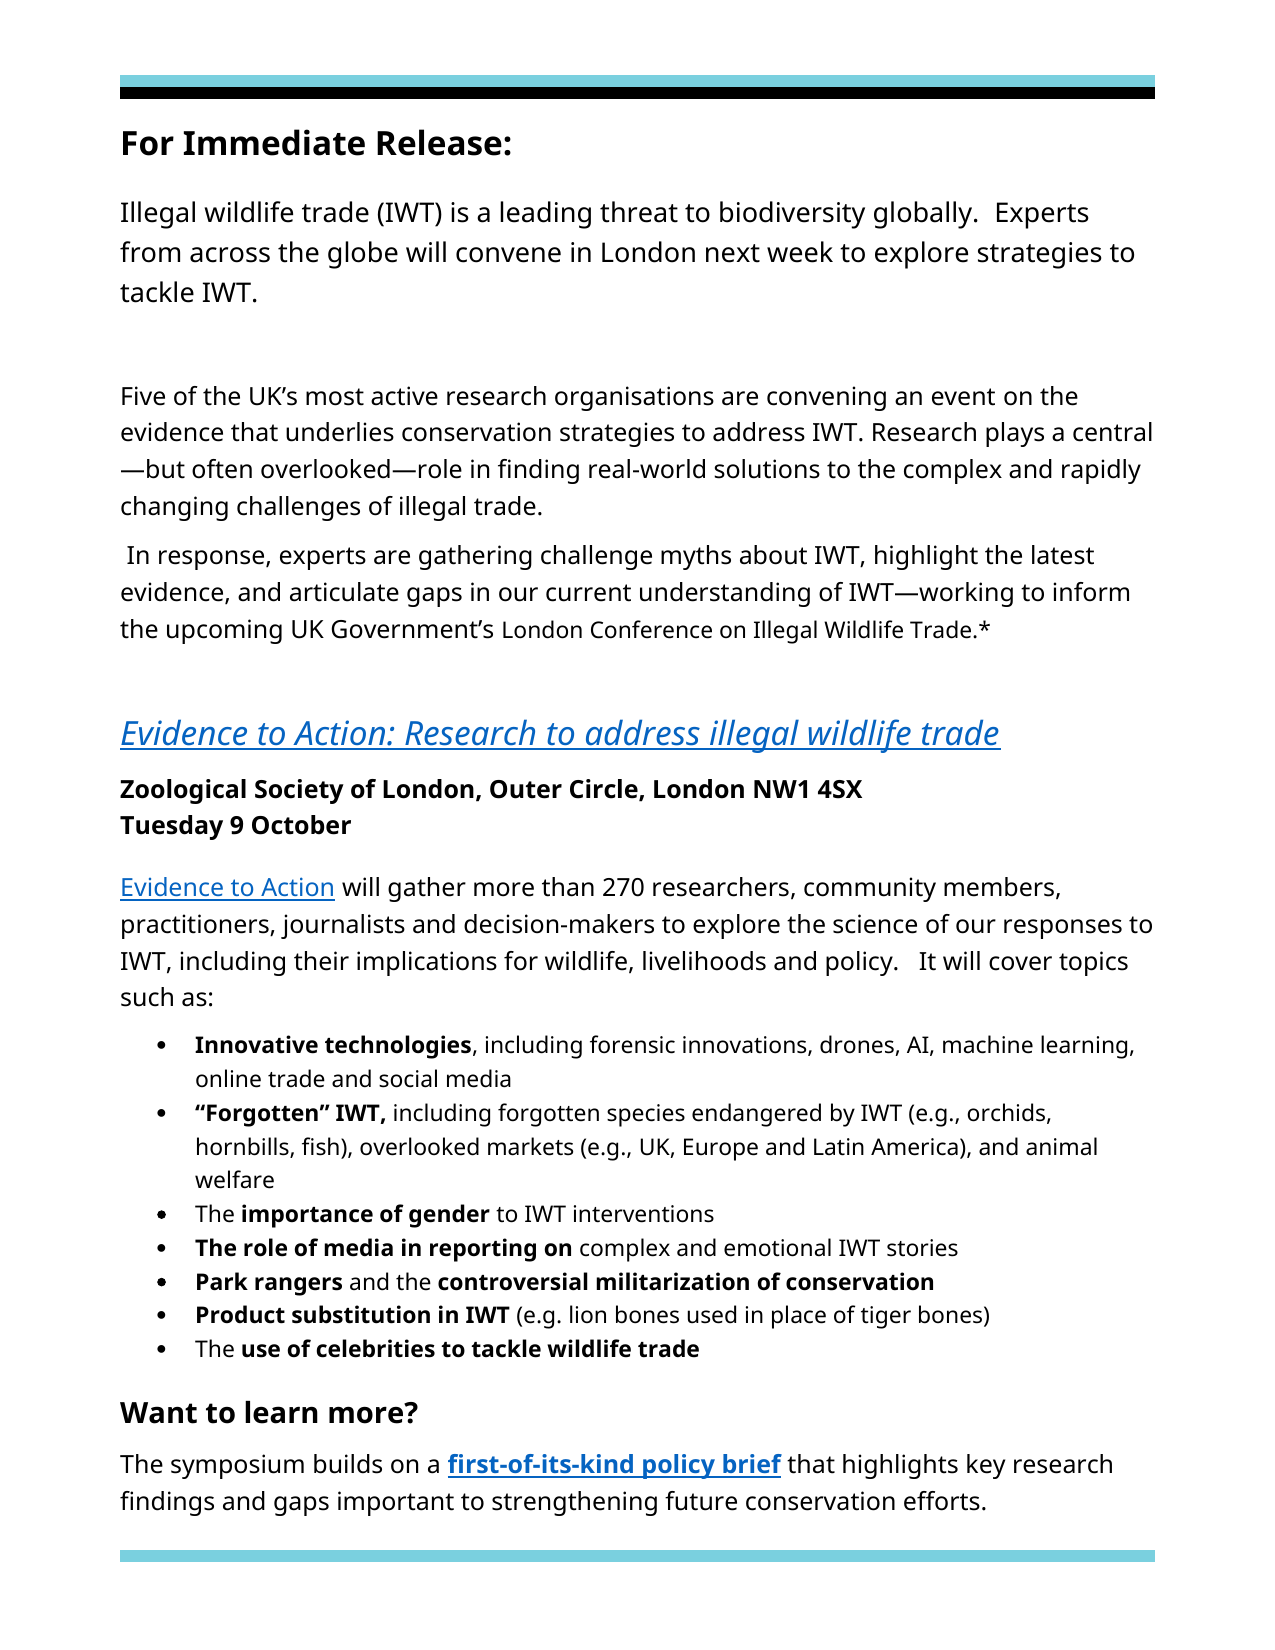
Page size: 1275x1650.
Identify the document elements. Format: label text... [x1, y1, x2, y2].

text In response, experts are gathering challenge myths about IWT, highlight the latest evidence, and articulate gaps in our current understanding of IWT—working to inform the upcoming UK Government’s London Conference on Illegal Wildlife Trade.* [120, 538, 1155, 645]
list Innovative technologies, including forensic innovations, drones, AI, machine learning, online trade and social media [157, 1029, 1155, 1094]
list Product substitution in IWT (e.g. lion bones used in place of tiger bones) [157, 1299, 1155, 1331]
text Evidence to Action will gather more than 270 researchers, community members, practitioners, journalists and decision-makers to explore the science of our responses to IWT, including their implications for wildlife, livelihoods and policy. It will cover topics such as: [120, 870, 1155, 1014]
list The role of media in reporting on complex and emotional IWT stories [157, 1232, 1155, 1263]
text The symposium builds on a first-of-its-kind policy brief that highlights key research findings and gaps important to strengthening future conservation efforts. [120, 1447, 1155, 1518]
list Park rangers and the controversial militarization of conservation [157, 1266, 1155, 1297]
text Illegal wildlife trade (IWT) is a leading threat to biodiversity globally. Experts from across the globe will convene in London next week to explore strategies to tackle IWT. [120, 194, 1155, 310]
text Want to learn more? [120, 1392, 1155, 1432]
text Zoological Society of London, Outer Circle, London NW1 4SX Tuesday 9 October [120, 771, 1155, 842]
list The importance of gender to IWT interventions [157, 1198, 1155, 1229]
text For Immediate Release: [120, 120, 1155, 165]
text Evidence to Action: Research to address illegal wildlife trade [120, 710, 1155, 755]
list The use of celebrities to tackle wildlife trade [157, 1333, 1155, 1364]
list “Forgotten” IWT, including forgotten species endangered by IWT (e.g., orchids, hornbills, fish), overlooked markets (e.g., UK, Europe and Latin America), and animal welfare [157, 1097, 1155, 1196]
text Five of the UK’s most active research organisations are convening an event on the evidence that underlies conservation strategies to address IWT. Research plays a central—but often overlooked—role in finding real-world solutions to the complex and rapidly changing challenges of illegal trade. [120, 378, 1155, 522]
